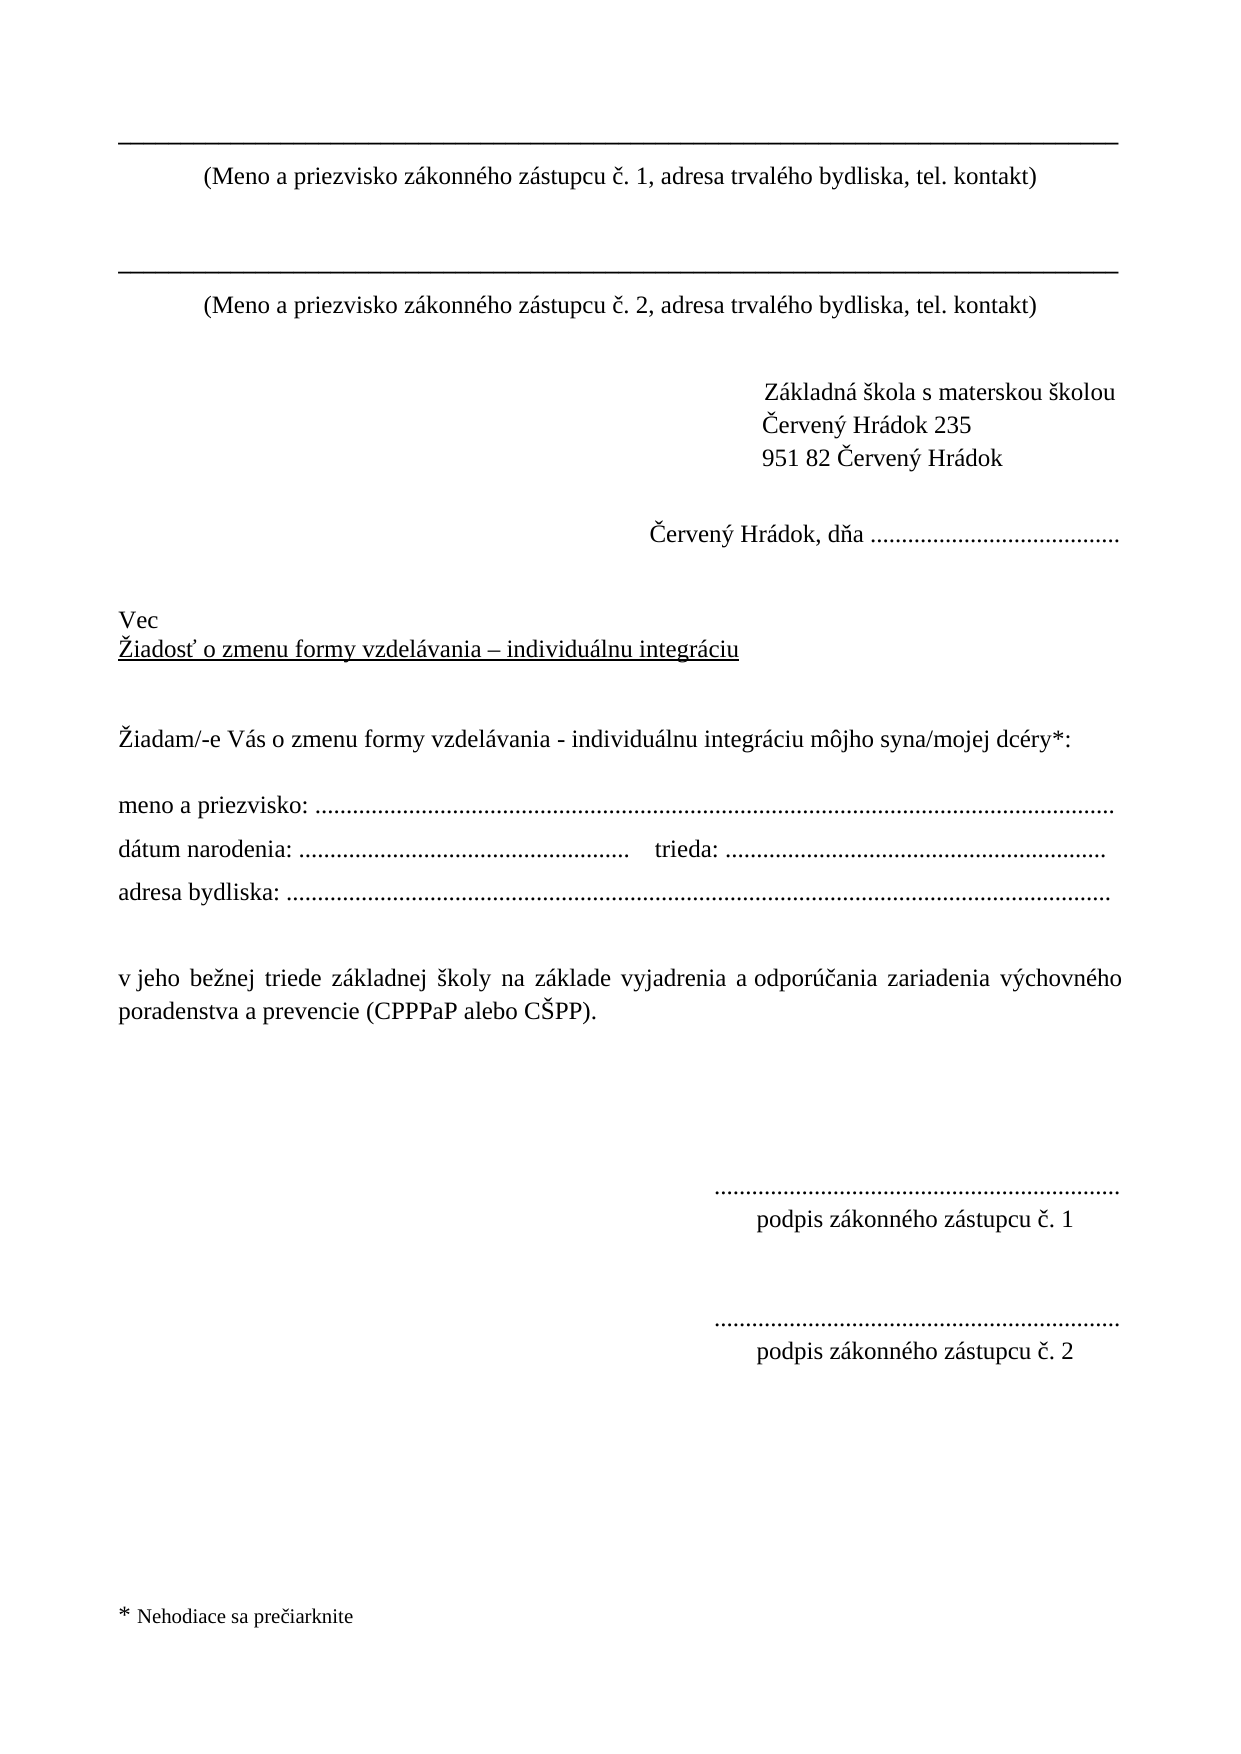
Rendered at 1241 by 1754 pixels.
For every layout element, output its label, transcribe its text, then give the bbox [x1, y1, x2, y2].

text * Nehodiace sa prečiarknite [118, 1601, 1122, 1629]
text meno a priezvisko: ................................................................................................................................ [118, 791, 1122, 819]
text Základná škola s materskou školou [118, 377, 1122, 406]
text ________________________________________________________________________________ [118, 247, 1122, 276]
text v jeho bežnej triede základnej školy na základe vyjadrenia a odporúčania zariadenia výchovného poradenstva a prevencie (CPPPaP alebo CŠPP). [118, 963, 1122, 1025]
text Žiadosť o zmenu formy vzdelávania – individuálnu integráciu [118, 634, 1122, 663]
text adresa bydliska: .................................................................................................................................... [118, 877, 1122, 906]
text ________________________________________________________________________________ [118, 118, 1122, 147]
text Červený Hrádok 235 [118, 410, 1122, 439]
text (Meno a priezvisko zákonného zástupcu č. 1, adresa trvalého bydliska, tel. kontakt) [118, 161, 1122, 190]
text (Meno a priezvisko zákonného zástupcu č. 2, adresa trvalého bydliska, tel. kontakt) [118, 291, 1122, 319]
text Žiadam/-e Vás o zmenu formy vzdelávania - individuálnu integráciu môjho syna/mojej dcéry*: [118, 724, 1122, 753]
text Červený Hrádok, dňa ........................................ [118, 519, 1122, 548]
text ................................................................. podpis zákonného zástupcu č. 2 [708, 1303, 1122, 1365]
text 951 82 Červený Hrádok [118, 443, 1122, 472]
text Vec [118, 605, 1122, 634]
text ................................................................. podpis zákonného zástupcu č. 1 [708, 1171, 1122, 1233]
text dátum narodenia: ..................................................... trieda: ............................................................. [118, 834, 1122, 862]
